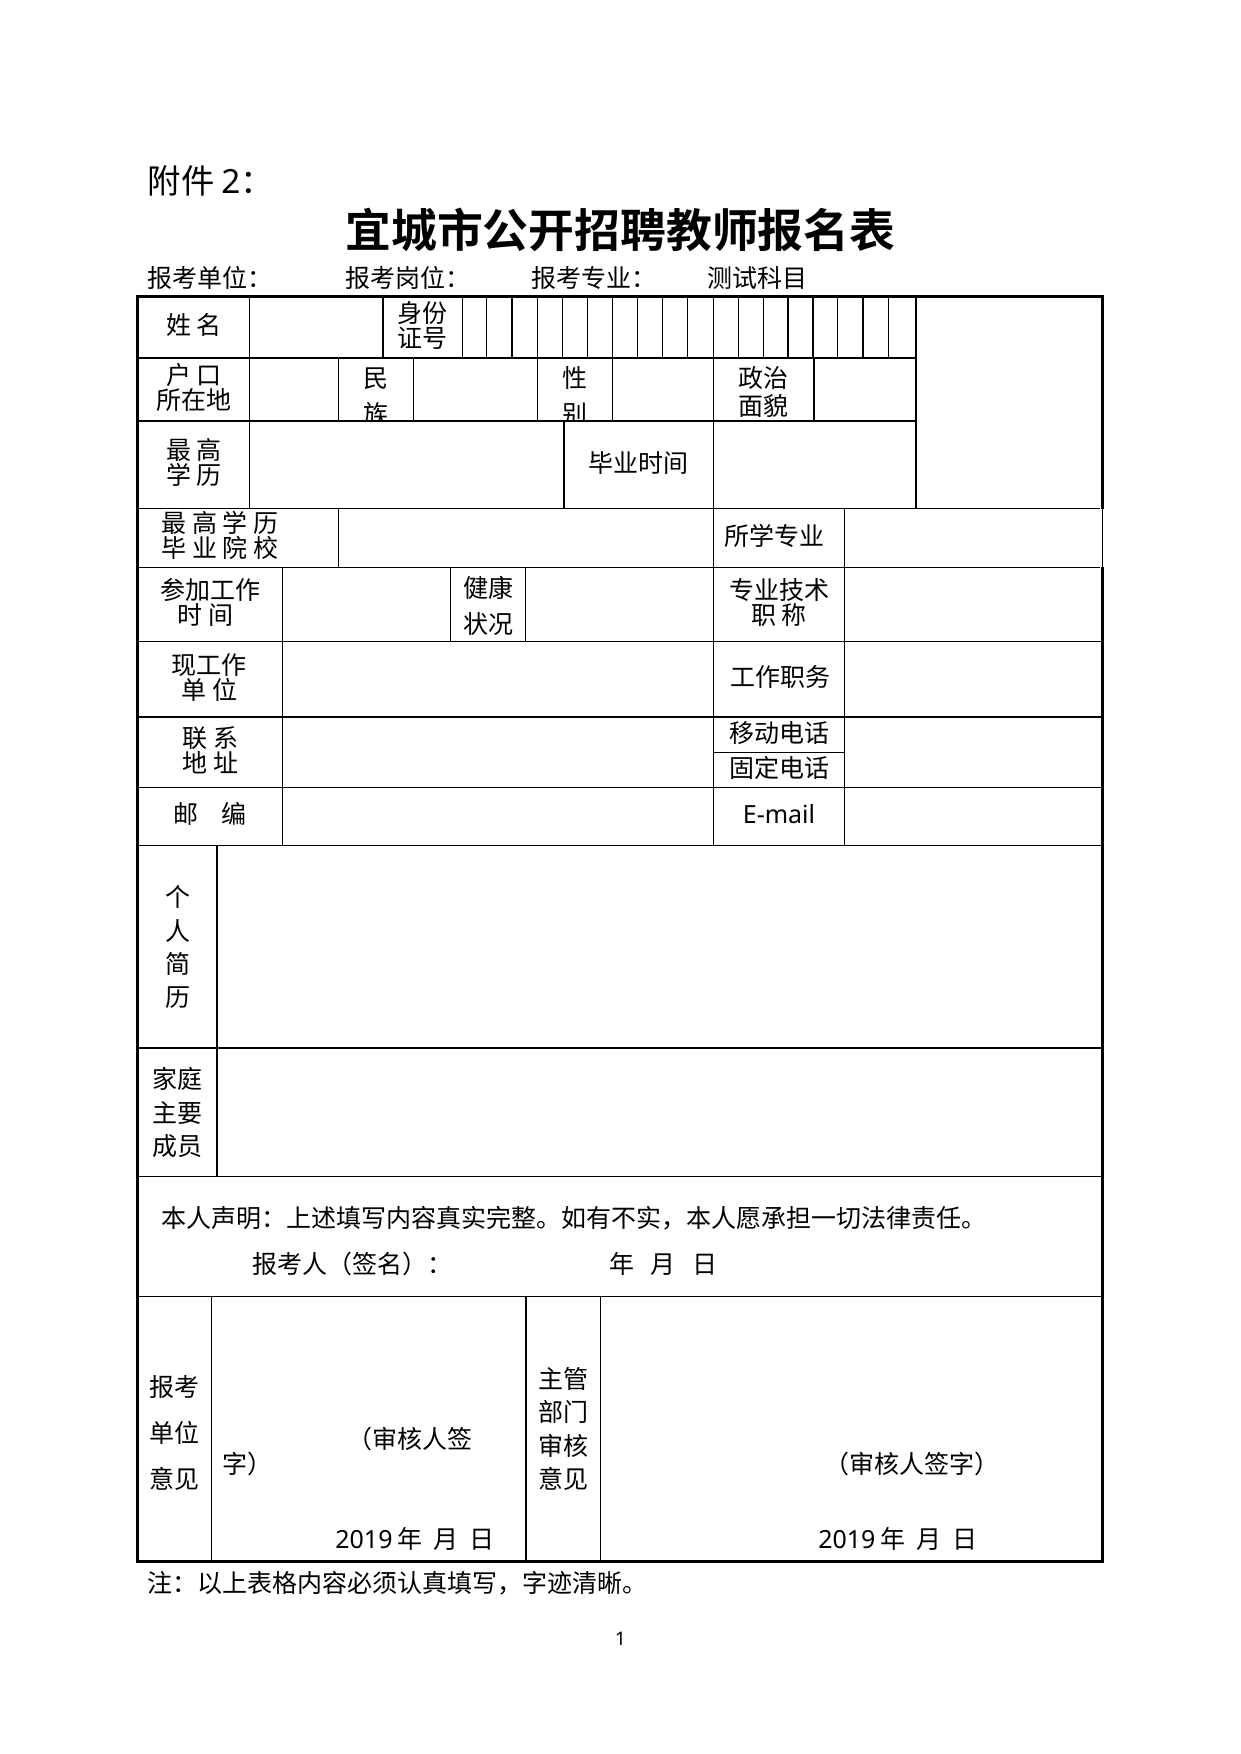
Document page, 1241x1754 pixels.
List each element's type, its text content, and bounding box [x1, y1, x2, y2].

table_cell [845, 508, 1102, 567]
table_cell 毕业时间 [565, 422, 713, 508]
table_cell 固定电话 [714, 753, 844, 786]
text 宜城市公开招聘教师报名表 [148, 204, 1092, 258]
table_cell 现工作 单 位 [139, 642, 282, 716]
table_cell [218, 1049, 1101, 1176]
table_cell [613, 359, 713, 420]
table_cell [526, 568, 713, 641]
table_header [638, 298, 662, 357]
table_cell [845, 788, 1101, 845]
table_cell [845, 642, 1101, 716]
table_cell [815, 359, 915, 420]
table_header [487, 298, 511, 357]
table_header [889, 298, 915, 357]
table_cell [218, 846, 1101, 1047]
table_header [814, 298, 837, 357]
table_cell 参加工作 时 间 [139, 568, 282, 641]
table_cell 所学专业 [714, 509, 844, 567]
table_cell [714, 422, 915, 508]
table_cell 健康状况 [451, 568, 525, 641]
table_cell 专业技术职 称 [714, 568, 844, 641]
table_cell 本人声明：上述填写内容真实完整。如有不实，本人愿承担一切法律责任。 报考人（签名）： 年 月 日 [139, 1177, 1101, 1296]
table_header [789, 298, 812, 357]
table_cell [339, 509, 713, 567]
table_header [917, 298, 1101, 508]
table_cell 工作职务 [714, 642, 844, 716]
table_header [613, 298, 637, 357]
table_cell [250, 422, 563, 464]
table_cell 户 口 所在地 [139, 359, 249, 420]
table_cell 家庭主要成员 [139, 1049, 216, 1176]
table_cell 最 高 学 历 [139, 422, 249, 508]
table_cell [250, 464, 563, 508]
table_cell （审核人签字） 2019年 月 日 [601, 1297, 1101, 1560]
table_cell E-mail [714, 788, 844, 845]
table_cell 性 别 政治 面貌 [538, 359, 612, 420]
table_header [864, 298, 888, 357]
text 报考单位： 报考岗位： 报考专业： 测试科目 [148, 258, 1092, 294]
table_cell 民 族 [339, 359, 413, 420]
table_cell [283, 718, 713, 786]
table_header [663, 298, 687, 357]
table_cell 报考单位意见 [139, 1297, 211, 1560]
text 注：以上表格内容必须认真填写，字迹清晰。 [148, 1563, 1092, 1599]
table_cell [845, 567, 1101, 641]
table_header [838, 298, 862, 357]
table_cell [414, 359, 537, 420]
table_header [250, 298, 382, 357]
table_cell [845, 718, 1101, 786]
table_cell 个 人 简 历 [139, 846, 216, 1047]
table_cell 联 系 地 址 [139, 718, 282, 786]
table_cell 政治 面貌 [714, 359, 813, 420]
table_cell 主管部门审核意见 [527, 1297, 600, 1560]
table_header [714, 298, 738, 357]
table_header 姓 名 [139, 298, 249, 357]
table_cell 邮 编 [139, 788, 282, 845]
table_cell [283, 642, 713, 716]
table_header [588, 298, 612, 357]
table_header [764, 298, 787, 357]
table_cell （审核人签字） 2019年 月 日 [212, 1297, 525, 1560]
table_header [538, 298, 562, 357]
table_header [513, 298, 537, 357]
table_header [688, 298, 713, 357]
table_cell 移动电话 [714, 718, 844, 751]
text 附件2： [148, 150, 1092, 204]
table_cell [283, 568, 450, 641]
table_header [463, 298, 486, 357]
table_header 身份证号 [384, 298, 462, 357]
table_header [739, 298, 763, 357]
table_cell [250, 359, 338, 420]
table_header [563, 298, 587, 357]
table_cell [283, 788, 713, 845]
table_cell 最 高 学 历 毕 业 院 校 [139, 509, 338, 567]
